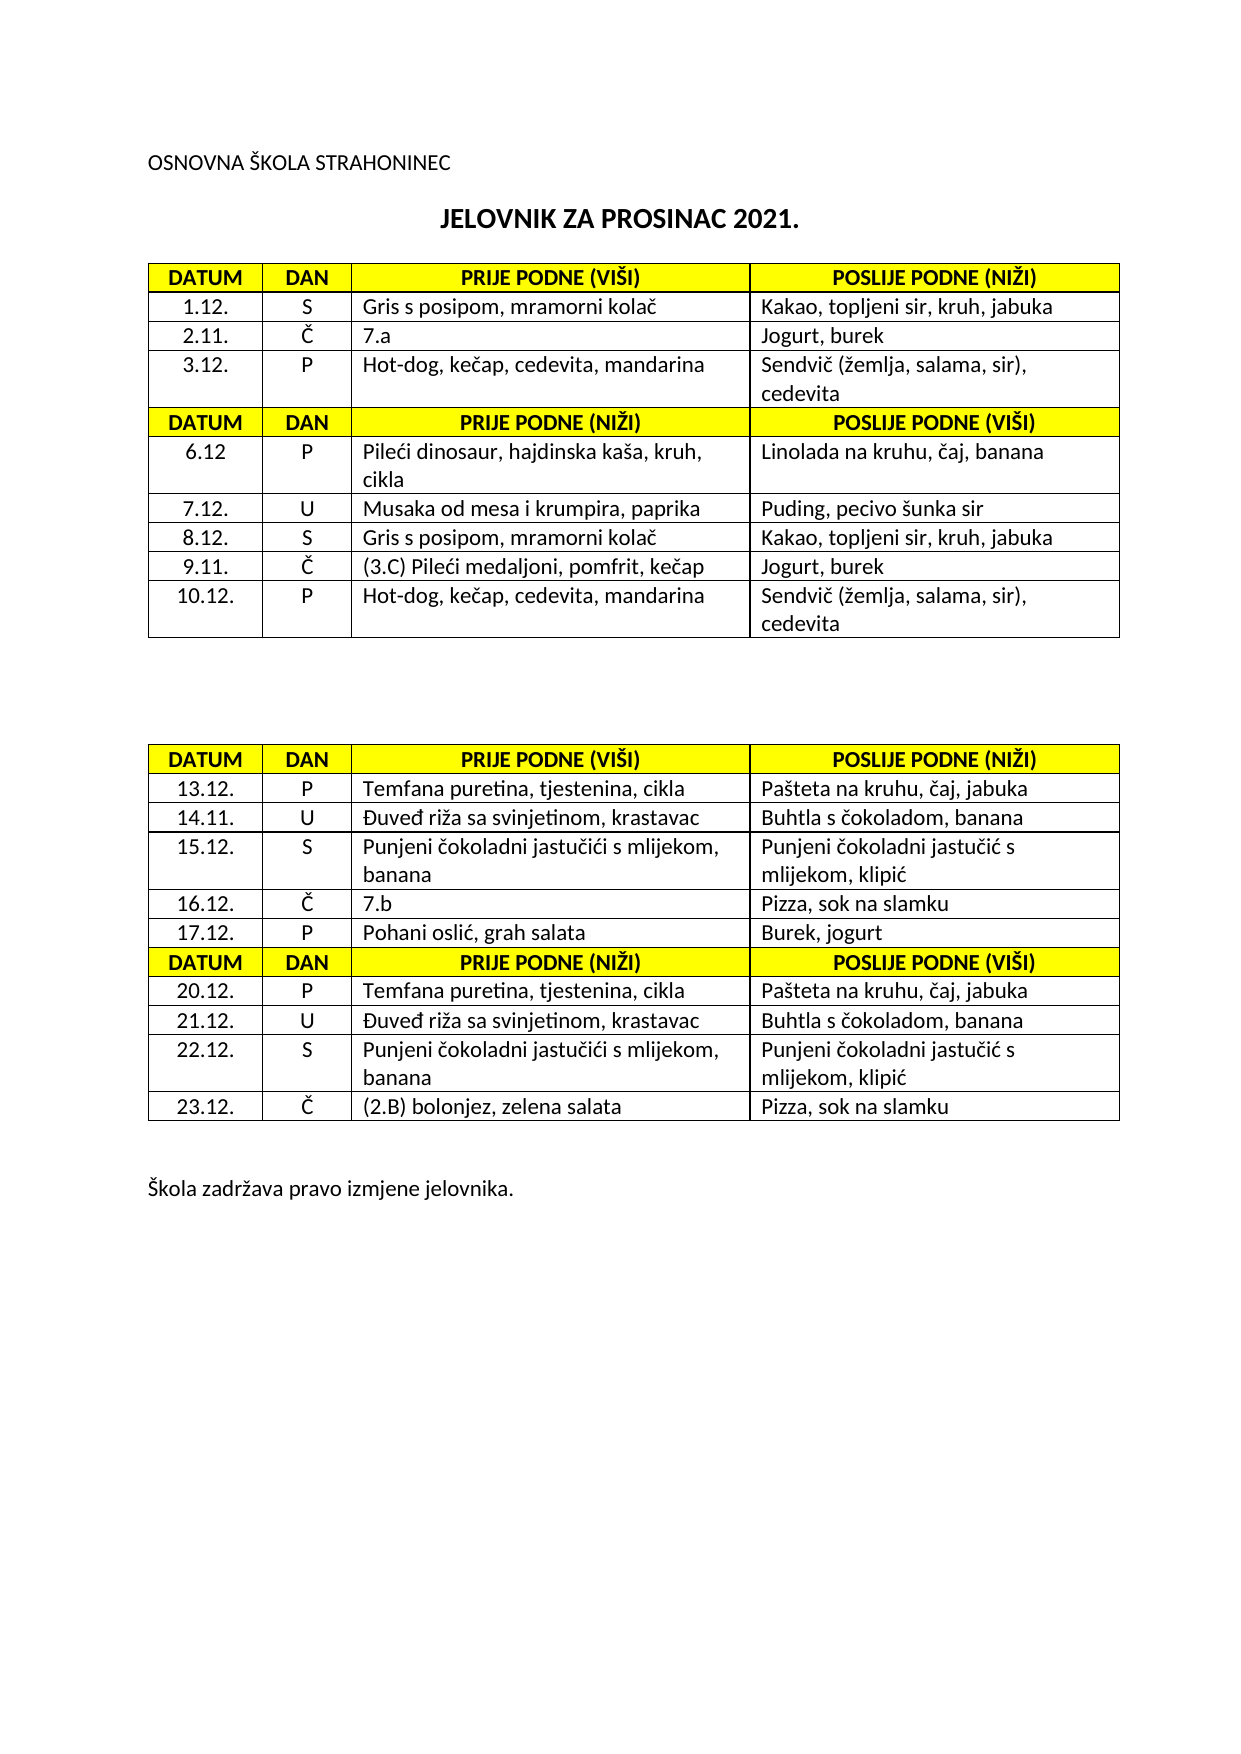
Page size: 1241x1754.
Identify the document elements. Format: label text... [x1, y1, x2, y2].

table_header DATUM [149, 745, 262, 773]
table_cell Jogurt, burek [751, 322, 1119, 349]
table_header PRIJE PODNE (VIŠI) [352, 745, 749, 773]
table_cell S [263, 293, 351, 321]
table_cell 1.12. [149, 293, 262, 321]
table_cell Č [263, 552, 351, 580]
table_cell Buhtla s čokoladom, banana [751, 1006, 1119, 1034]
table_cell Sendvič (žemlja, salama, sir), cedevita [751, 581, 1119, 637]
table_cell 21.12. [149, 1006, 262, 1034]
table_cell 6.12 [149, 437, 262, 493]
table_cell PRIJE PODNE (NIŽI) [352, 408, 749, 436]
table_cell Musaka od mesa i krumpira, paprika [352, 494, 749, 522]
table_cell Č [263, 890, 351, 917]
table_header DAN [263, 264, 351, 291]
table_cell 14.11. [149, 803, 262, 831]
table_cell S [263, 523, 351, 551]
table_cell 3.12. [149, 351, 262, 407]
table_cell DAN [263, 948, 351, 976]
table_cell 15.12. [149, 833, 262, 888]
table_cell Jogurt, burek [751, 552, 1119, 580]
table_cell 20.12. [149, 977, 262, 1005]
table_cell Gris s posipom, mramorni kolač [352, 523, 749, 551]
table_cell Punjeni čokoladni jastučići s mlijekom, banana [352, 1035, 749, 1091]
table_cell Punjeni čokoladni jastučić s mlijekom, klipić [751, 1035, 1119, 1091]
table_header PRIJE PODNE (VIŠI) [352, 264, 749, 291]
table_cell DAN [263, 408, 351, 436]
table_cell P [263, 437, 351, 493]
table_cell Č [263, 322, 351, 349]
table_cell Č [263, 1092, 351, 1120]
table_cell Pileći dinosaur, hajdinska kaša, kruh, cikla [352, 437, 749, 493]
table_cell Punjeni čokoladni jastučić s mlijekom, klipić [751, 833, 1119, 888]
table_cell 2.11. [149, 322, 262, 349]
table_cell Pizza, sok na slamku [751, 1092, 1119, 1120]
text Škola zadržava pravo izmjene jelovnika. [148, 1174, 1093, 1202]
table_cell Kakao, topljeni sir, kruh, jabuka [751, 523, 1119, 551]
table_cell 16.12. [149, 890, 262, 917]
table_cell Pohani oslić, grah salata [352, 919, 749, 947]
table_cell 9.11. [149, 552, 262, 580]
table_cell DATUM [149, 408, 262, 436]
table_cell Pizza, sok na slamku [751, 890, 1119, 917]
table_cell Đuveđ riža sa svinjetinom, krastavac [352, 803, 749, 831]
table_cell Linolada na kruhu, čaj, banana [751, 437, 1119, 493]
table_cell Pašteta na kruhu, čaj, jabuka [751, 977, 1119, 1005]
table_cell Gris s posipom, mramorni kolač [352, 293, 749, 321]
table_cell Puding, pecivo šunka sir [751, 494, 1119, 522]
table_cell Sendvič (žemlja, salama, sir), cedevita [751, 351, 1119, 407]
table_cell Đuveđ riža sa svinjetinom, krastavac [352, 1006, 749, 1034]
table_cell POSLIJE PODNE (VIŠI) [751, 948, 1119, 976]
table_cell S [263, 833, 351, 888]
table_cell U [263, 1006, 351, 1034]
table_cell 22.12. [149, 1035, 262, 1091]
table_cell P [263, 581, 351, 637]
table_cell S [263, 1035, 351, 1091]
table_cell DATUM [149, 948, 262, 976]
table_cell Buhtla s čokoladom, banana [751, 803, 1119, 831]
table_cell 10.12. [149, 581, 262, 637]
table_cell U [263, 494, 351, 522]
table_cell Pašteta na kruhu, čaj, jabuka [751, 774, 1119, 802]
table_cell Temfana puretina, tjestenina, cikla [352, 977, 749, 1005]
table_cell P [263, 977, 351, 1005]
table_cell Hot-dog, kečap, cedevita, mandarina [352, 581, 749, 637]
text JELOVNIK ZA PROSINAC 2021. [148, 201, 1093, 236]
table_cell 8.12. [149, 523, 262, 551]
table_cell Burek, jogurt [751, 919, 1119, 947]
table_cell 7.a [352, 322, 749, 349]
table_cell Punjeni čokoladni jastučići s mlijekom, banana [352, 833, 749, 888]
table_cell 7.b [352, 890, 749, 917]
table_cell Hot-dog, kečap, cedevita, mandarina [352, 351, 749, 407]
table_cell P [263, 351, 351, 407]
text OSNOVNA ŠKOLA STRAHONINEC [148, 148, 1093, 176]
table_cell (3.C) Pileći medaljoni, pomfrit, kečap [352, 552, 749, 580]
table_cell PRIJE PODNE (NIŽI) [352, 948, 749, 976]
table_header POSLIJE PODNE (NIŽI) [751, 264, 1119, 291]
table_cell P [263, 774, 351, 802]
table_cell Kakao, topljeni sir, kruh, jabuka [751, 293, 1119, 321]
table_cell Temfana puretina, tjestenina, cikla [352, 774, 749, 802]
table_cell 17.12. [149, 919, 262, 947]
table_header DAN [263, 745, 351, 773]
table_cell (2.B) bolonjez, zelena salata [352, 1092, 749, 1120]
table_cell 23.12. [149, 1092, 262, 1120]
table_cell POSLIJE PODNE (VIŠI) [751, 408, 1119, 436]
table_cell U [263, 803, 351, 831]
table_cell P [263, 919, 351, 947]
table_cell 13.12. [149, 774, 262, 802]
table_header POSLIJE PODNE (NIŽI) [751, 745, 1119, 773]
table_header DATUM [149, 264, 262, 291]
table_cell 7.12. [149, 494, 262, 522]
